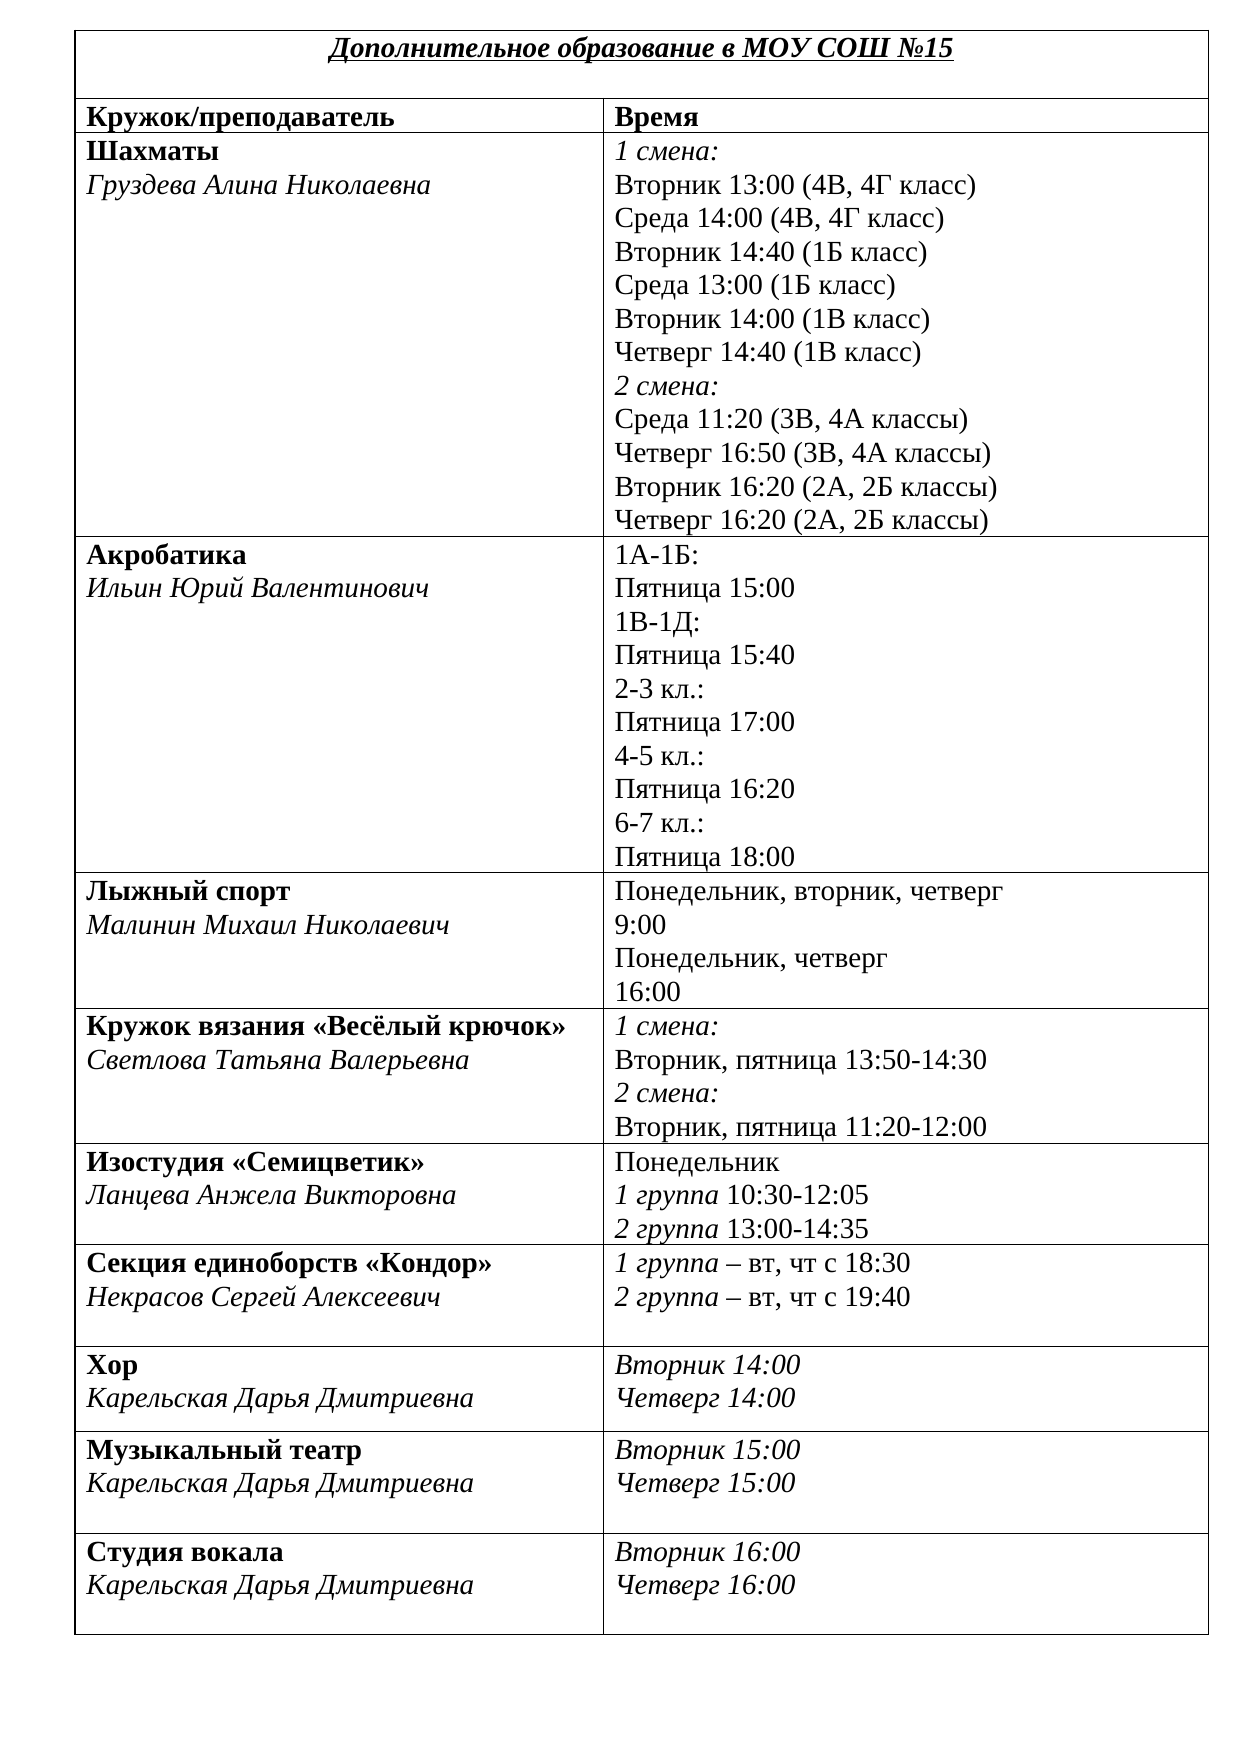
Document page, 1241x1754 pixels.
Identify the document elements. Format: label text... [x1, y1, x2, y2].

table_cell Понедельник, вторник, четверг 9:00 Понедельник, четверг 16:00 [604, 873, 1208, 1007]
table_cell 1 смена: Вторник, пятница 13:50-14:30 2 смена: Вторник, пятница 11:20-12:00 [604, 1009, 1208, 1143]
table_cell Кружок/преподаватель [76, 99, 603, 132]
table_cell Вторник 15:00 Четверг 15:00 [604, 1432, 1208, 1533]
table_cell Музыкальный театр Карельская Дарья Дмитриевна [76, 1432, 603, 1533]
table_cell Изостудия «Семицветик» Ланцева Анжела Викторовна [76, 1144, 603, 1244]
table_cell 1А-1Б: Пятница 15:00 1В-1Д: Пятница 15:40 2-3 кл.: Пятница 17:00 4-5 кл.: Пятница 16:20 6-7 кл.: Пятница 18:00 [604, 537, 1208, 872]
table_cell Понедельник 1 группа 10:30-12:05 2 группа 13:00-14:35 [604, 1144, 1208, 1244]
table_cell Вторник 16:00 Четверг 16:00 [604, 1534, 1208, 1634]
table_cell 1 группа – вт, чт с 18:30 2 группа – вт, чт с 19:40 [604, 1245, 1208, 1346]
table_cell Хор Карельская Дарья Дмитриевна [76, 1347, 603, 1431]
table_cell Лыжный спорт Малинин Михаил Николаевич [76, 873, 603, 1007]
table_cell Кружок вязания «Весёлый крючок» Светлова Татьяна Валерьевна [76, 1009, 603, 1143]
table_cell 1 смена: Вторник 13:00 (4В, 4Г класс) Среда 14:00 (4В, 4Г класс) Вторник 14:40 (1Б класс) Среда 13:00 (1Б класс) Вторник 14:00 (1В класс) Четверг 14:40 (1В класс) 2 смена: Среда 11:20 (3В, 4А классы) Четверг 16:50 (3В, 4А классы) Вторник 16:20 (2А, 2Б классы) Четверг 16:20 (2А, 2Б классы) [604, 133, 1208, 536]
table_cell Акробатика Ильин Юрий Валентинович [76, 537, 603, 872]
table_cell Вторник 14:00 Четверг 14:00 [604, 1347, 1208, 1431]
table_cell Время [604, 99, 1208, 132]
table_cell Шахматы Груздева Алина Николаевна [76, 133, 603, 536]
table_header Дополнительное образование в МОУ СОШ №15 [76, 31, 1208, 98]
table_cell Секция единоборств «Кондор» Некрасов Сергей Алексеевич [76, 1245, 603, 1346]
table_cell Студия вокала Карельская Дарья Дмитриевна [76, 1534, 603, 1634]
